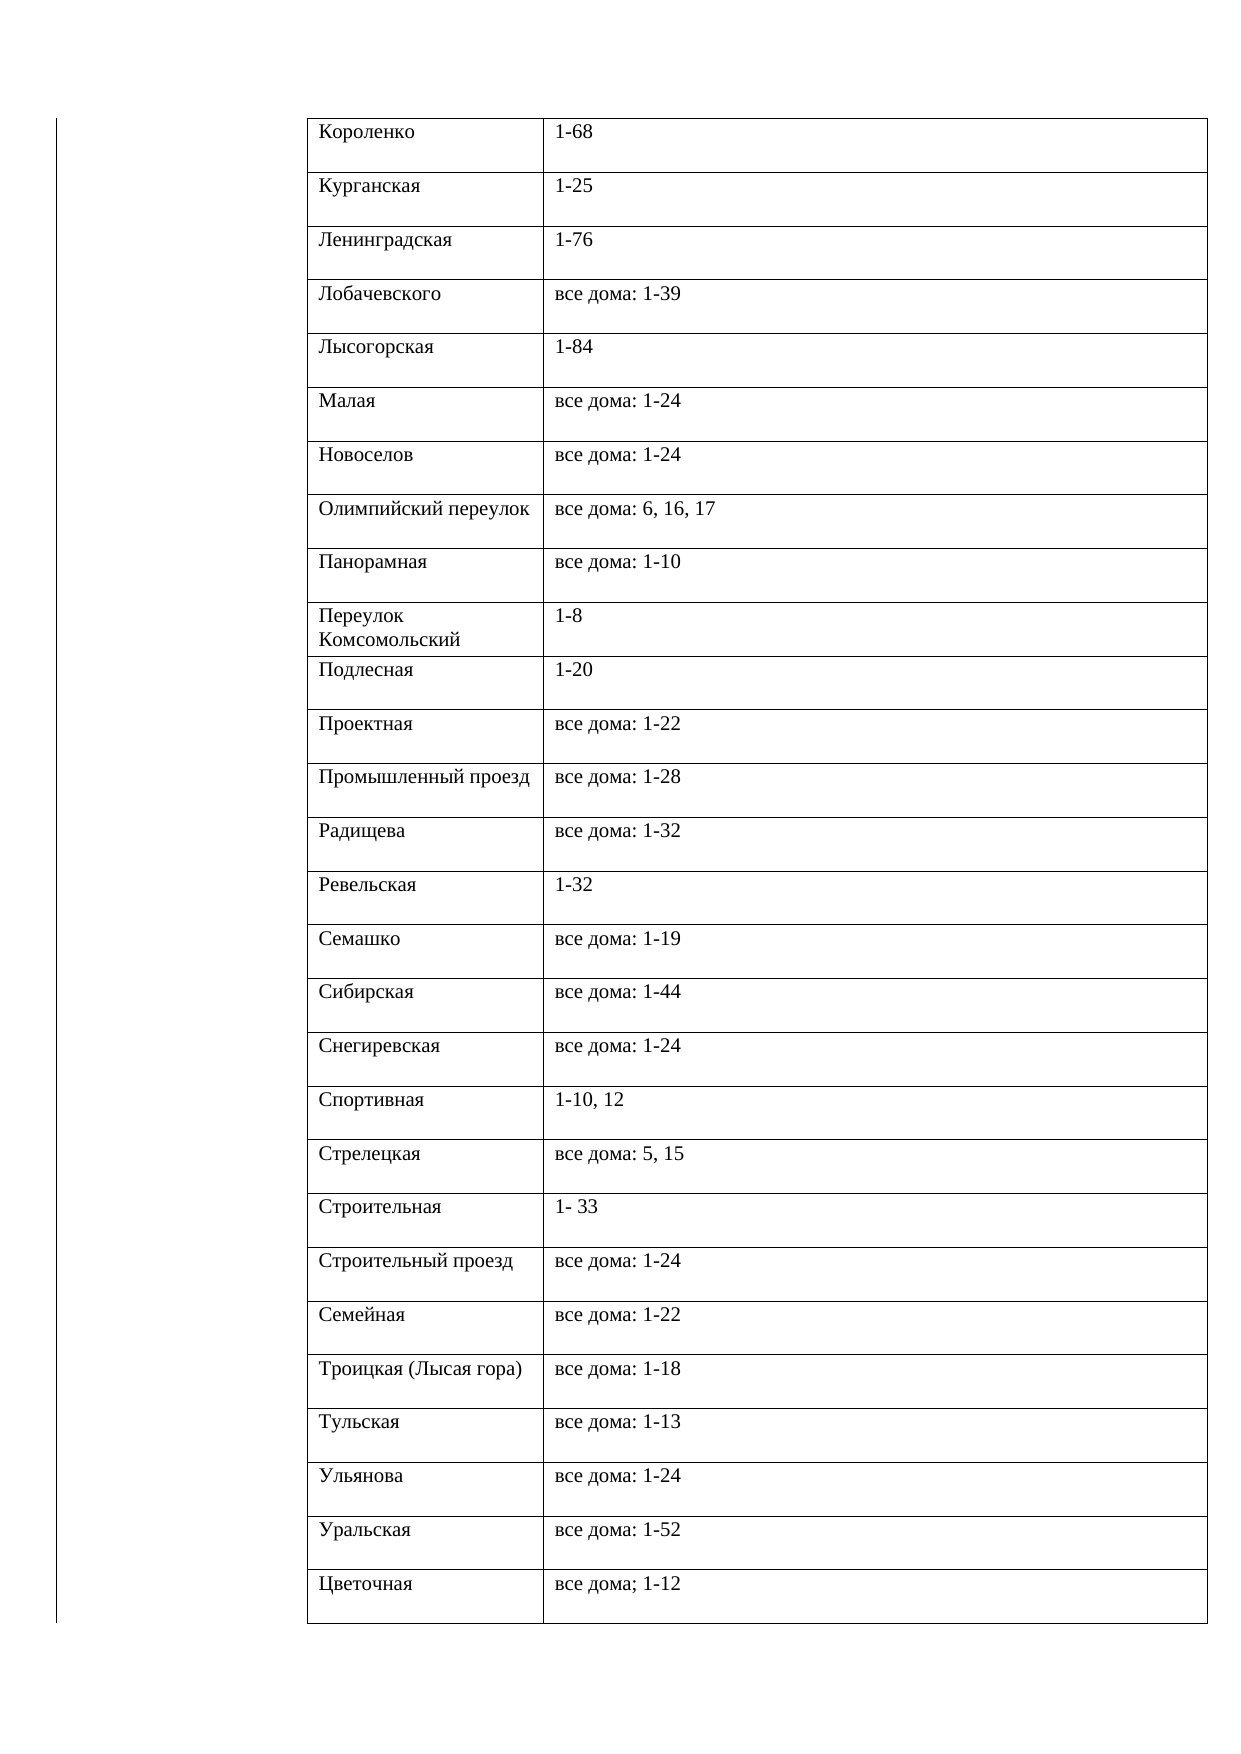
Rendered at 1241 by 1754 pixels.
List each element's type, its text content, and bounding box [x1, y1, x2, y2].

table_cell 1-76 [544, 227, 1207, 279]
table_cell Троицкая (Лысая гора) [308, 1355, 543, 1408]
table_cell Радищева [308, 818, 543, 871]
table_cell Короленко [308, 119, 543, 172]
table_cell Ульянова [308, 1463, 543, 1516]
table_cell Проектная [308, 710, 543, 763]
table_cell Ленинградская [308, 227, 543, 279]
table_cell все дома: 5, 15 [544, 1140, 1207, 1193]
table_cell 1-25 [544, 173, 1207, 226]
table_cell Малая [308, 388, 543, 441]
table_cell все дома: 1-24 [544, 388, 1207, 441]
table_cell все дома: 1-32 [544, 818, 1207, 871]
table_cell 1-32 [544, 872, 1207, 924]
table_cell Ревельская [308, 872, 543, 924]
table_cell 1- 33 [544, 1194, 1207, 1247]
table_cell Уральская [308, 1517, 543, 1569]
table_cell все дома: 1-10 [544, 549, 1207, 602]
table_cell Стрелецкая [308, 1140, 543, 1193]
table_cell 1-84 [544, 334, 1207, 387]
table_cell Олимпийский переулок [308, 495, 543, 548]
table_cell Строительный проезд [308, 1248, 543, 1301]
table_cell 1-68 [544, 119, 1207, 172]
table_cell Тульская [308, 1409, 543, 1462]
table_cell Панорамная [308, 549, 543, 602]
table_cell все дома: 1-24 [544, 1463, 1207, 1516]
table_cell все дома: 1-18 [544, 1355, 1207, 1408]
table_cell все дома: 1-24 [544, 442, 1207, 494]
table_cell все дома: 1-22 [544, 1302, 1207, 1354]
table_cell Строительная [308, 1194, 543, 1247]
table_cell Лобачевского [308, 280, 543, 333]
table_cell все дома: 1-52 [544, 1517, 1207, 1569]
table_cell Промышленный проезд [308, 764, 543, 817]
table_cell Спортивная [308, 1087, 543, 1139]
table_cell все дома; 1-12 [544, 1570, 1207, 1623]
table_cell все дома: 1-28 [544, 764, 1207, 817]
table_cell Сибирская [308, 979, 543, 1032]
table_cell все дома: 6, 16, 17 [544, 495, 1207, 548]
table_cell все дома: 1-13 [544, 1409, 1207, 1462]
table_cell 1-20 [544, 657, 1207, 709]
table_cell все дома: 1-39 [544, 280, 1207, 333]
table_cell Семейная [308, 1302, 543, 1354]
table_cell все дома: 1-22 [544, 710, 1207, 763]
table_cell все дома: 1-24 [544, 1248, 1207, 1301]
table_cell все дома: 1-24 [544, 1033, 1207, 1086]
table_cell Подлесная [308, 657, 543, 709]
table_cell Цветочная [308, 1570, 543, 1623]
table_cell 1-8 [544, 603, 1207, 656]
table_cell Снегиревская [308, 1033, 543, 1086]
table_cell Переулок Комсомольский [308, 603, 543, 656]
table_cell Лысогорская [308, 334, 543, 387]
table_cell 1-10, 12 [544, 1087, 1207, 1139]
table_cell Курганская [308, 173, 543, 226]
table_cell Новоселов [308, 442, 543, 494]
table_cell все дома: 1-44 [544, 979, 1207, 1032]
table_cell все дома: 1-19 [544, 925, 1207, 978]
table_cell Семашко [308, 925, 543, 978]
